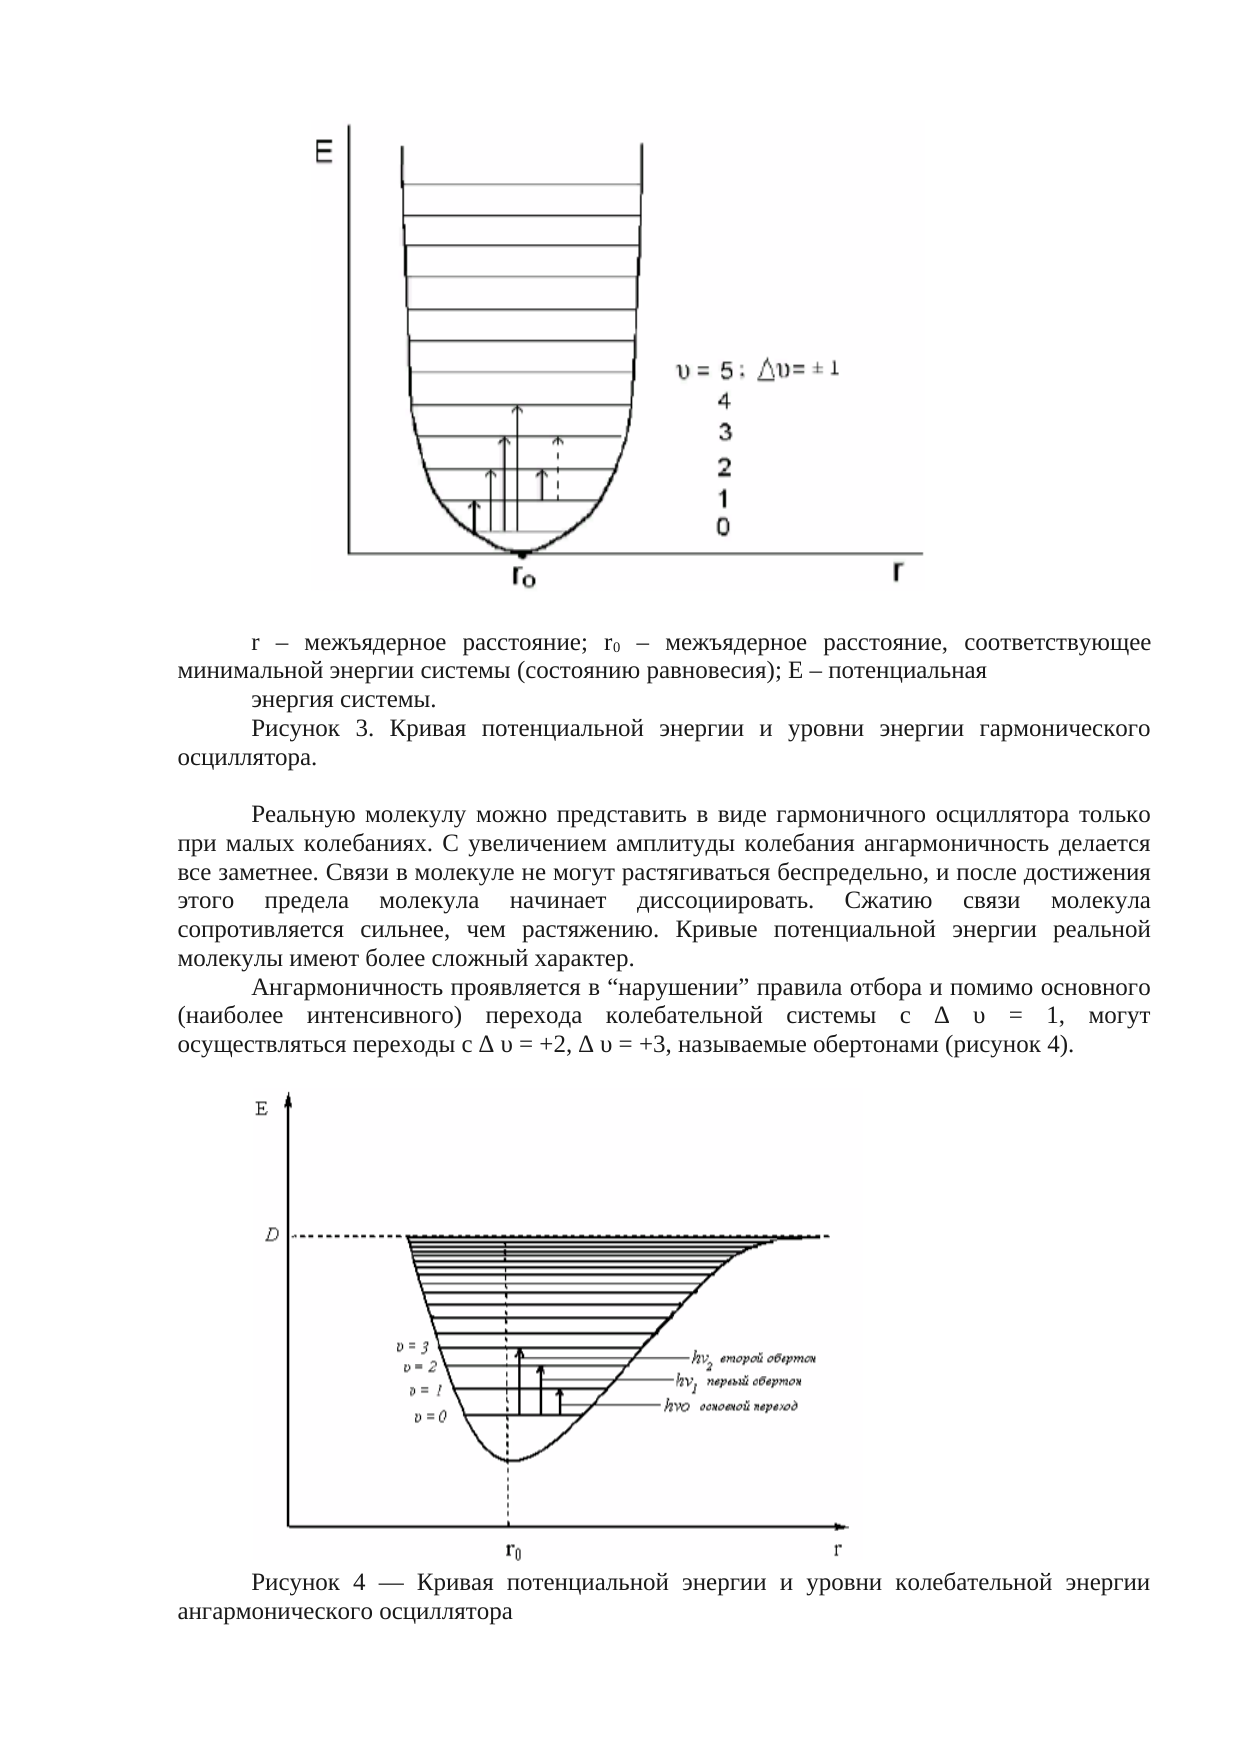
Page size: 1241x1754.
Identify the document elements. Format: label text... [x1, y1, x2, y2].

text Рисунок 3. Кривая потенциальной энергии и уровни энергии гармонического осциллятора. [177, 713, 1152, 770]
picture [251, 118, 1075, 598]
text энергия системы. [177, 684, 1152, 713]
text r – межъядерное расстояние; r0 – межъядерное расстояние, соответствующее минимальной энергии системы (состоянию равновесия); Е – потенциальная [177, 627, 1152, 684]
text Ангармоничность проявляется в “нарушении” правила отбора и помимо основного (наиболее интенсивного) перехода колебательной системы с ∆ υ = 1, могут осуществляться переходы с ∆ υ = +2, ∆ υ = +3, называемые обертонами (рисунок 4). [177, 972, 1152, 1058]
picture [251, 1086, 873, 1567]
text Реальную молекулу можно представить в виде гармоничного осциллятора только при малых колебаниях. С увеличением амплитуды колебания ангармоничность делается все заметнее. Связи в молекуле не могут растягиваться беспредельно, и после достижения этого предела молекула начинает диссоциировать. Сжатию связи молекула сопротивляется сильнее, чем растяжению. Кривые потенциальной энергии реальной молекулы имеют более сложный характер. [177, 799, 1152, 972]
text Рисунок 4 — Кривая потенциальной энергии и уровни колебательной энергии ангармонического осциллятора [177, 1567, 1152, 1624]
